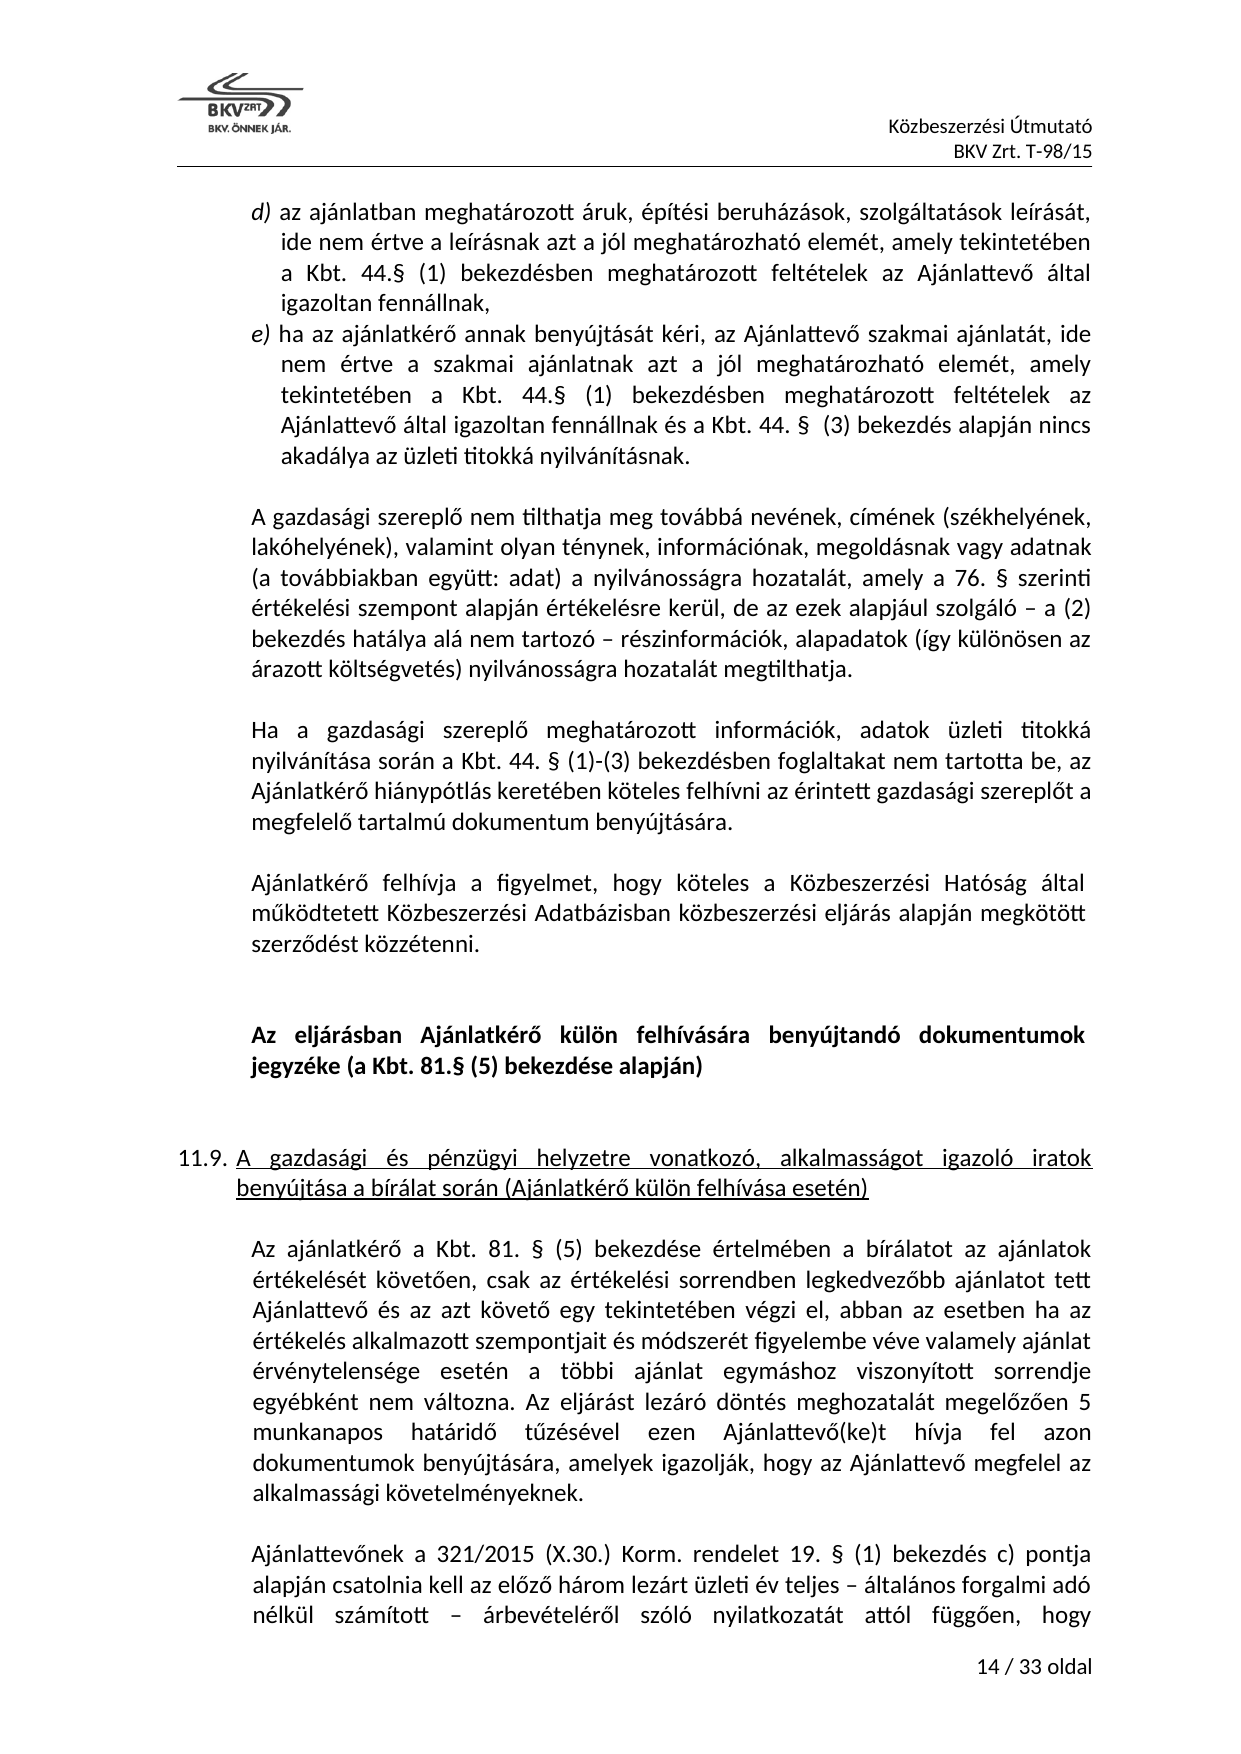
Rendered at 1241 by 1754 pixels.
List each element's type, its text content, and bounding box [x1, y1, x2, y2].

text d) az ajánlatban meghatározott áruk, építési beruházások, szolgáltatások leírását, ide nem értve a leírásnak azt a jól meghatározható elemét, amely tekintetében a Kbt. 44.§ (1) bekezdésben meghatározott feltételek az Ajánlattevő által igazoltan fennállnak, [251, 196, 1092, 318]
list A gazdasági és pénzügyi helyzetre vonatkozó, alkalmasságot igazoló iratok benyújtása a bírálat során (Ajánlatkérő külön felhívása esetén) [177, 1142, 1092, 1203]
picture [177, 73, 304, 134]
text e) ha az ajánlatkérő annak benyújtását kéri, az Ajánlattevő szakmai ajánlatát, ide nem értve a szakmai ajánlatnak azt a jól meghatározható elemét, amely tekintetében a Kbt. 44.§ (1) bekezdésben meghatározott feltételek az Ajánlattevő által igazoltan fennállnak és a Kbt. 44. § (3) bekezdés alapján nincs akadálya az üzleti titokká nyilvánításnak. [251, 318, 1092, 470]
text A gazdasági szereplő nem tilthatja meg továbbá nevének, címének (székhelyének, lakóhelyének), valamint olyan ténynek, információnak, megoldásnak vagy adatnak (a továbbiakban együtt: adat) a nyilvánosságra hozatalát, amely a 76. § szerinti értékelési szempont alapján értékelésre kerül, de az ezek alapjául szolgáló – a (2) bekezdés hatálya alá nem tartozó – részinformációk, alapadatok (így különösen az árazott költségvetés) nyilvánosságra hozatalát megtilthatja. [251, 501, 1092, 684]
text Ajánlatkérő felhívja a figyelmet, hogy köteles a Közbeszerzési Hatóság által működtetett Közbeszerzési Adatbázisban közbeszerzési eljárás alapján megkötött szerződést közzétenni. [251, 867, 1087, 959]
text Az eljárásban Ajánlatkérő külön felhívására benyújtandó dokumentumok jegyzéke (a Kbt. 81.§ (5) bekezdése alapján) [251, 1020, 1087, 1081]
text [251, 1538, 1092, 1630]
text Ha a gazdasági szereplő meghatározott információk, adatok üzleti titokká nyilvánítása során a Kbt. 44. § (1)-(3) bekezdésben foglaltakat nem tartotta be, az Ajánlatkérő hiánypótlás keretében köteles felhívni az érintett gazdasági szereplőt a megfelelő tartalmú dokumentum benyújtására. [251, 714, 1092, 837]
text Az ajánlatkérő a Kbt. 81. § (5) bekezdése értelmében a bírálatot az ajánlatok értékelését követően, csak az értékelési sorrendben legkedvezőbb ajánlatot tett Ajánlattevő és az azt követő egy tekintetében végzi el, abban az esetben ha az értékelés alkalmazott szempontjait és módszerét figyelembe véve valamely ajánlat érvénytelensége esetén a többi ajánlat egymáshoz viszonyított sorrendje egyébként nem változna. Az eljárást lezáró döntés meghozatalát megelőzően 5 munkanapos határidő tűzésével ezen Ajánlattevő(ke)t hívja fel azon dokumentumok benyújtására, amelyek igazolják, hogy az Ajánlattevő megfelel az alkalmassági követelményeknek. [251, 1233, 1092, 1508]
